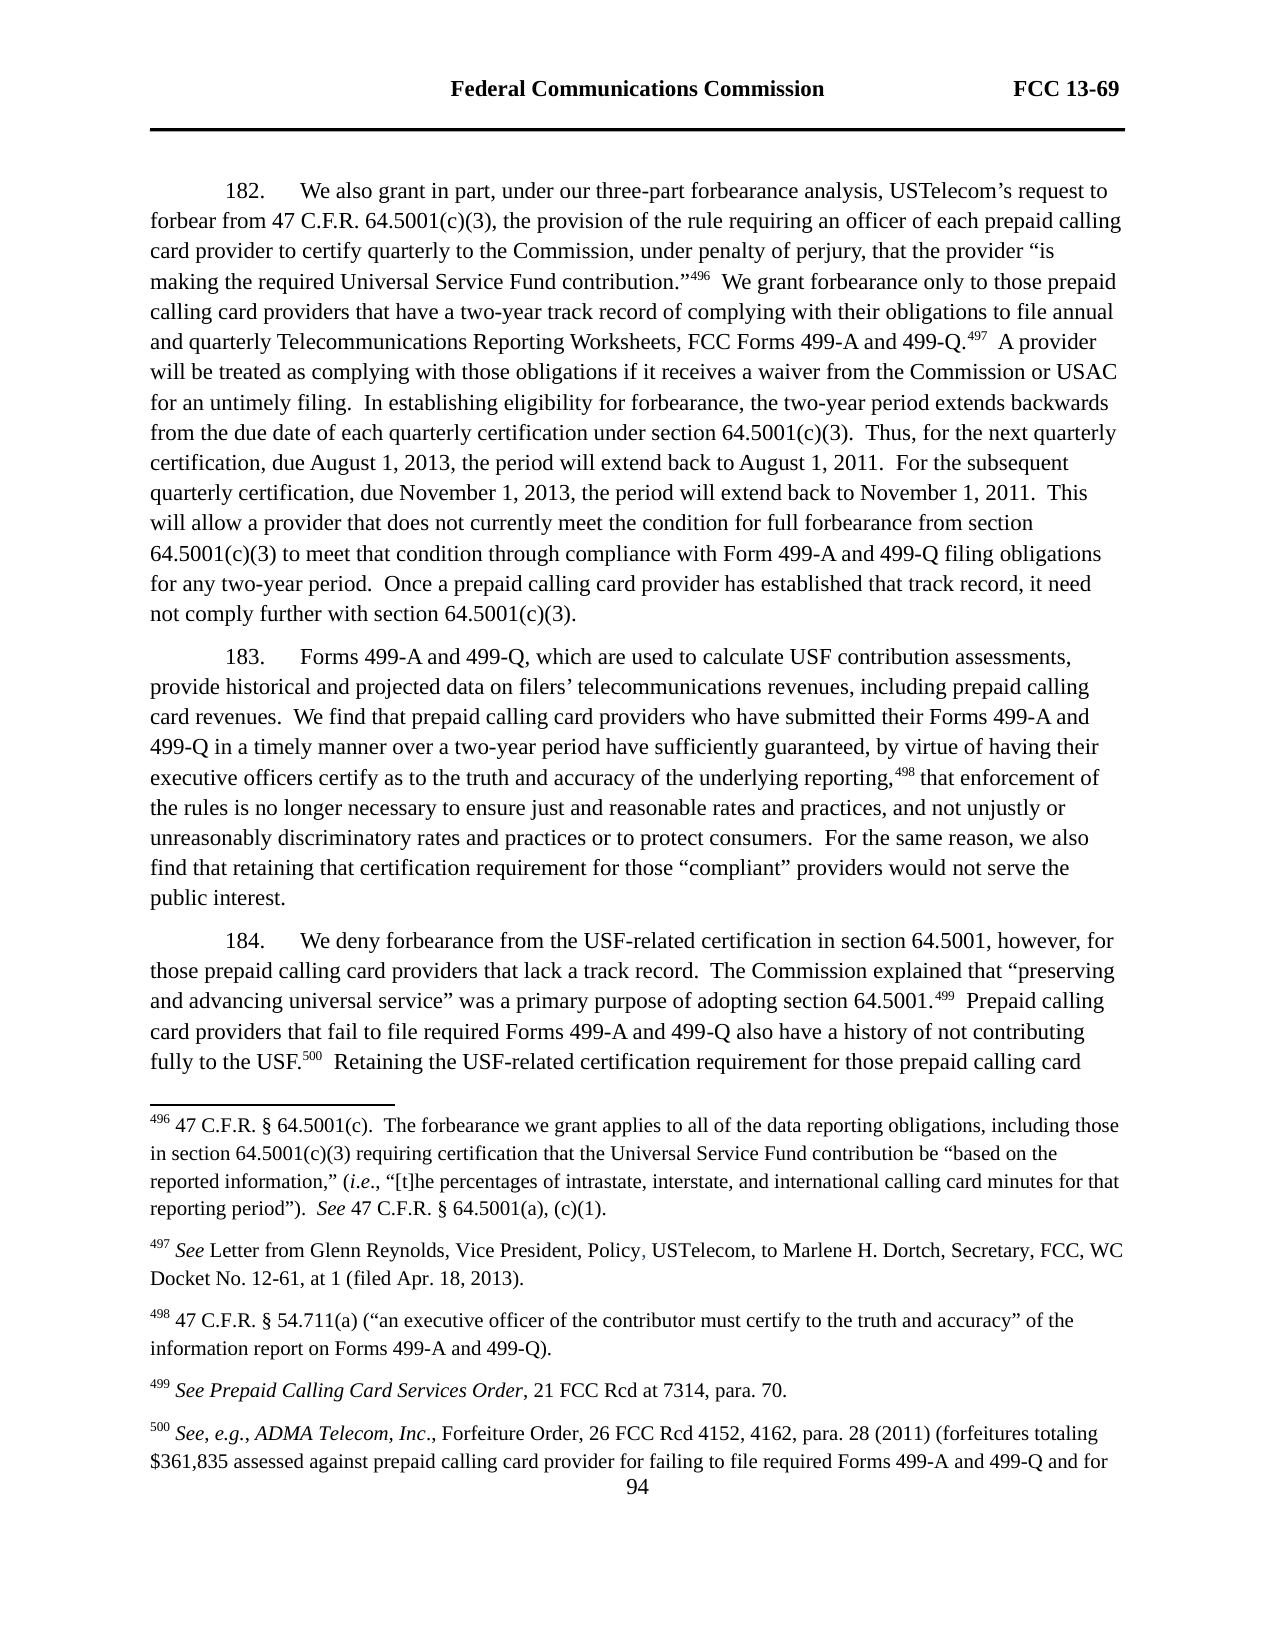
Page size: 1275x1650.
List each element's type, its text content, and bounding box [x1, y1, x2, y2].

text Forms 499-A and 499-Q, which are used to calculate USF contribution assessments, provide historical and projected data on filers’ telecommunications revenues, including prepaid calling card revenues. We find that prepaid calling card providers who have submitted their Forms 499-A and 499-Q in a timely manner over a two-year period have sufficiently guaranteed, by virtue of having their executive officers certify as to the truth and accuracy of the underlying reporting, that enforcement of the rules is no longer necessary to ensure just and reasonable rates and practices, and not unjustly or unreasonably discriminatory rates and practices or to protect consumers. For the same reason, we also find that retaining that certification requirement for those “compliant” providers would not serve the public interest. [150, 643, 1125, 911]
text We also grant in part, under our three-part forbearance analysis, USTelecom’s request to forbear from 47 C.F.R. 64.5001(c)(3), the provision of the rule requiring an officer of each prepaid calling card provider to certify quarterly to the Commission, under penalty of perjury, that the provider “is making the required Universal Service Fund contribution.” We grant forbearance only to those prepaid calling card providers that have a two-year track record of complying with their obligations to file annual and quarterly Telecommunications Reporting Worksheets, FCC Forms 499-A and 499-Q. A provider will be treated as complying with those obligations if it receives a waiver from the Commission or USAC for an untimely filing. In establishing eligibility for forbearance, the two-year period extends backwards from the due date of each quarterly certification under section 64.5001(c)(3). Thus, for the next quarterly certification, due August 1, 2013, the period will extend back to August 1, 2011. For the subsequent quarterly certification, due November 1, 2013, the period will extend back to November 1, 2011. This will allow a provider that does not currently meet the condition for full forbearance from section 64.5001(c)(3) to meet that condition through compliance with Form 499-A and 499-Q filing obligations for any two-year period. Once a prepaid calling card provider has established that track record, it need not comply further with section 64.5001(c)(3). [150, 177, 1125, 626]
text We deny forbearance from the USF-related certification in section 64.5001, however, for those prepaid calling card providers that lack a track record. The Commission explained that “preserving and advancing universal service” was a primary purpose of adopting section 64.5001. Prepaid calling card providers that fail to file required Forms 499-A and 499-Q also have a history of not contributing fully to the USF. Retaining the USF-related certification requirement for those prepaid calling card providers should help ensure that each of them makes “an equitable and nondiscriminatory” contribution to support universal service in compliance with section 254(d) and the Commission’s USF contribution rules. Thus, we cannot find that this certification requirement, established to protect the federal universal service program, is not still necessary to ensure that the practices of these noncompliant prepaid calling card providers are just and reasonable in this regard. [150, 927, 1125, 1074]
